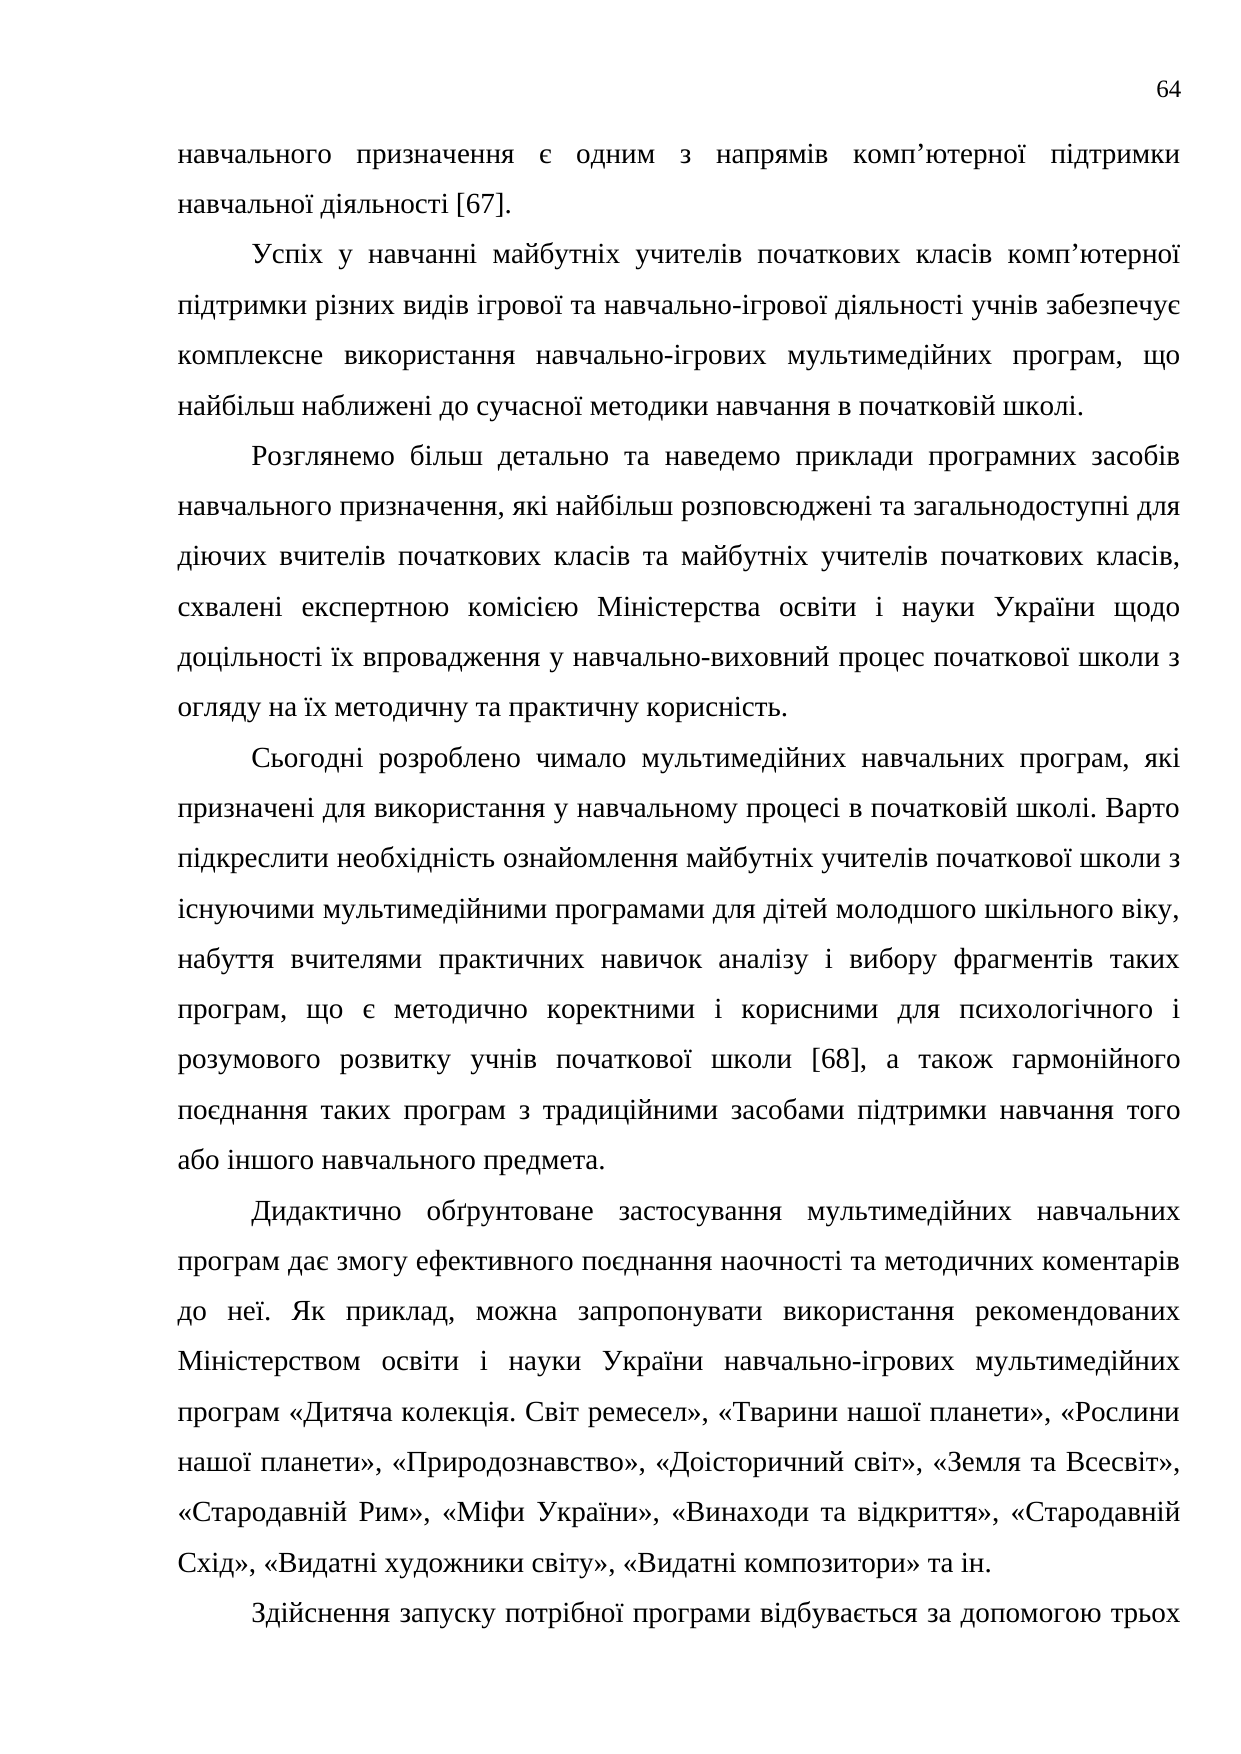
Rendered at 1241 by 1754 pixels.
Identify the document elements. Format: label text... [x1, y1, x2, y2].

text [177, 1595, 1181, 1629]
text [177, 136, 1181, 220]
text Дидактично обґрунтоване застосування мультимедійних навчальних програм дає змогу ефективного поєднання наочності та методичних коментарів до неї. Як приклад, можна запропонувати використання рекомендованих Міністерством освіти і науки України навчально-ігрових мультимедійних програм «Дитяча колекція. Світ ремесел», «Тварини нашої планети», «Рослини нашої планети», «Природознавство», «Доісторичний світ», «Земля та Всесвіт», «Стародавній Рим», «Міфи України», «Винаходи та відкриття», «Стародавній Схід», «Видатні художники світу», «Видатні композитори» та ін. [177, 1193, 1181, 1578]
text Сьогодні розроблено чимало мультимедійних навчальних програм, які призначені для використання у навчальному процесі в початковій школі. Варто підкреслити необхідність ознайомлення майбутніх учителів початкової школи з існуючими мультимедійними програмами для дітей молодшого шкільного віку, набуття вчителями практичних навичок аналізу і вибору фрагментів таких програм, що є методично коректними і корисними для психологічного і розумового розвитку учнів початкової школи [68], а також гармонійного поєднання таких програм з традиційними засобами підтримки навчання того або іншого навчального предмета. [177, 740, 1181, 1176]
text Розглянемо більш детально та наведемо приклади програмних засобів навчального призначення, які найбільш розповсюджені та загальнодоступні для діючих вчителів початкових класів та майбутніх учителів початкових класів, схвалені експертною комісією Міністерства освіти і науки України щодо доцільності їх впровадження у навчально-виховний процес початкової школи з огляду на їх методичну та практичну корисність. [177, 438, 1181, 723]
text Успіх у навчанні майбутніх учителів початкових класів комп’ютерної підтримки різних видів ігрової та навчально-ігрової діяльності учнів забезпечує комплексне використання навчально-ігрових мультимедійних програм, що найбільш наближені до сучасної методики навчання в початковій школі. [177, 237, 1181, 421]
